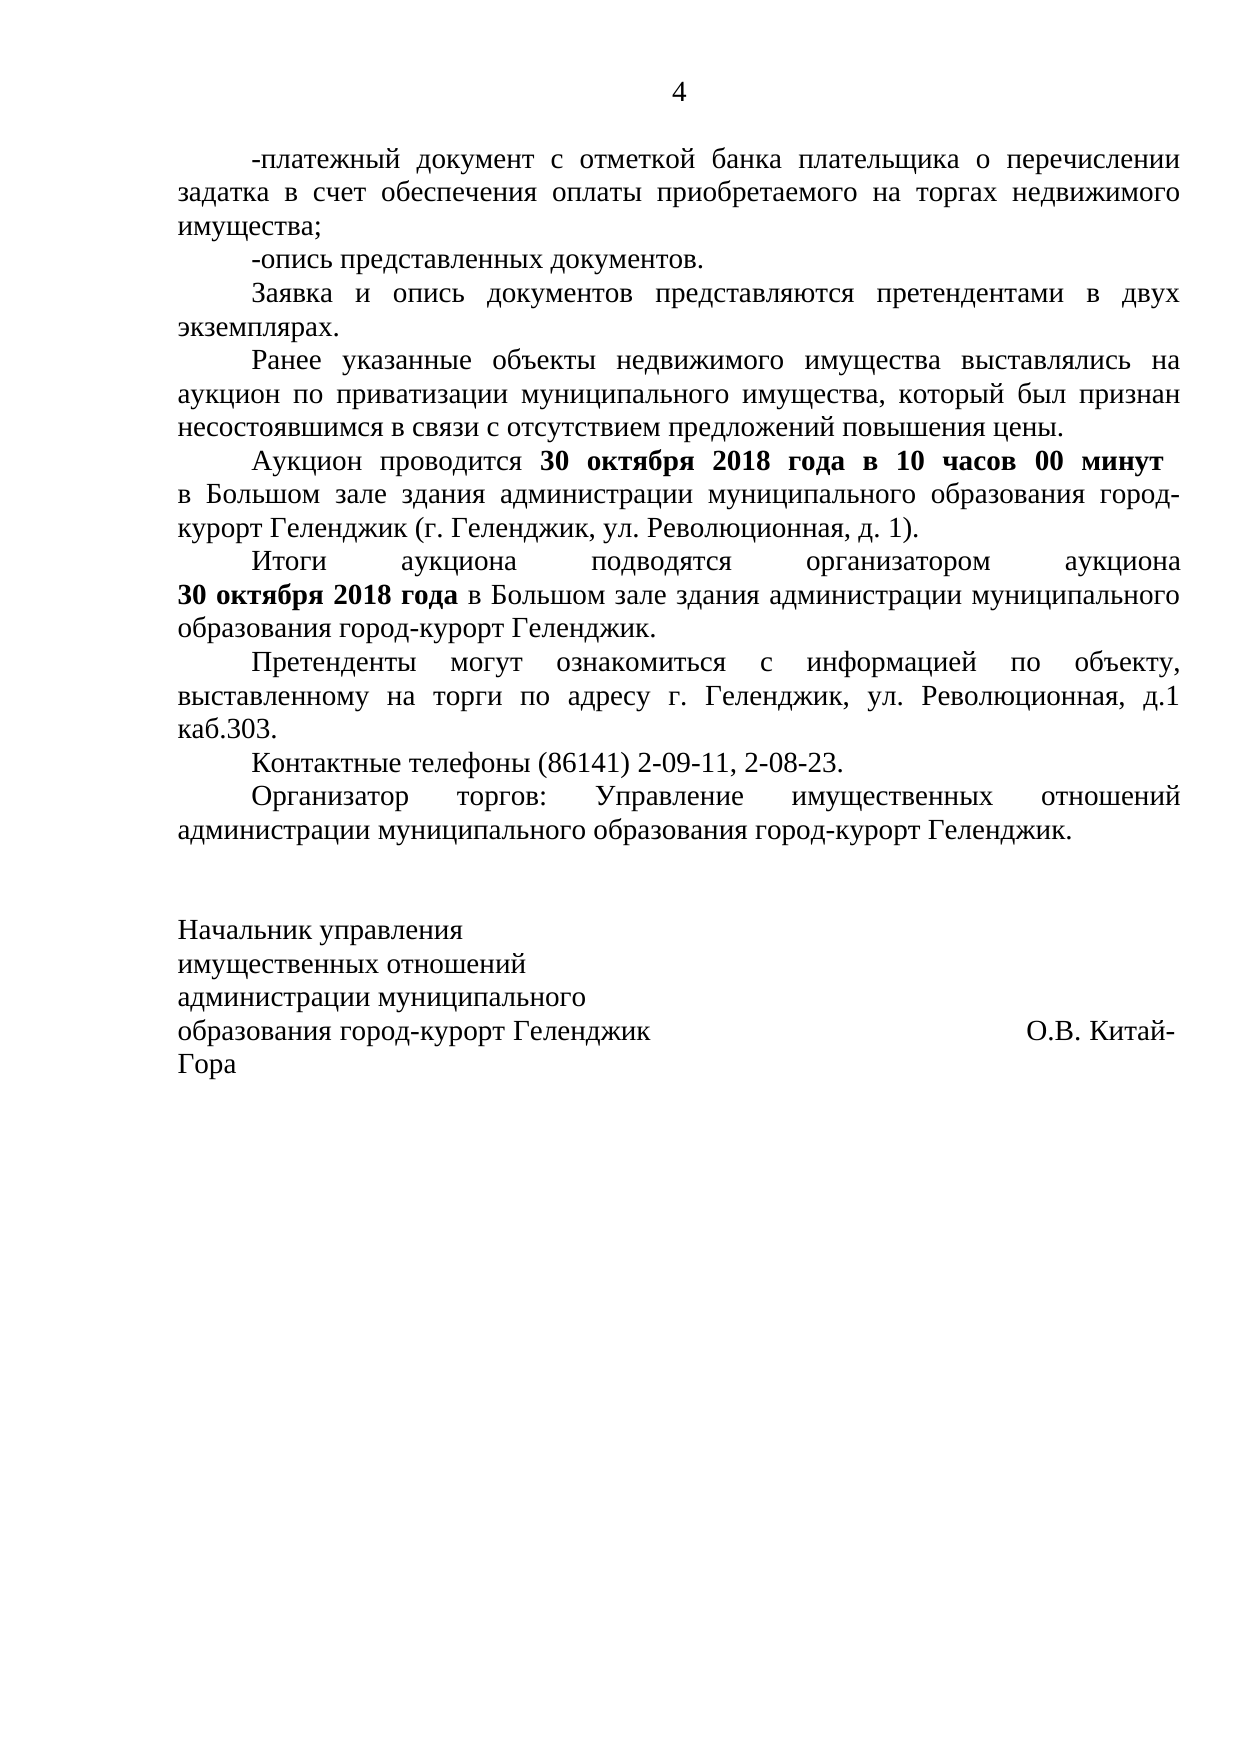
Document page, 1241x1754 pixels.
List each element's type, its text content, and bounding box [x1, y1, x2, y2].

list Начальник управления [177, 912, 1181, 946]
text Контактные телефоны (86141) 2-09-11, 2-08-23. [177, 745, 1181, 778]
list администрации муниципального [177, 979, 1181, 1013]
text Ранее указанные объекты недвижимого имущества выставлялись на аукцион по приватизации муниципального имущества, который был признан несостоявшимся в связи с отсутствием предложений повышения цены. [177, 342, 1181, 443]
text -опись представленных документов. [177, 242, 1181, 275]
text Заявка и опись документов представляются претендентами в двух экземплярах. [177, 275, 1181, 342]
text -платежный документ с отметкой банка плательщика о перечислении задатка в счет обеспечения оплаты приобретаемого на торгах недвижимого имущества; [177, 141, 1181, 242]
text Претенденты могут ознакомиться с информацией по объекту, выставленному на торги по адресу г. Геленджик, ул. Революционная, д.1 каб.303. [177, 644, 1181, 745]
list имущественных отношений [177, 946, 1181, 979]
text Аукцион проводится 30 октября 2018 года в 10 часов 00 минут в Большом зале здания администрации муниципального образования город-курорт Геленджик (г. Геленджик, ул. Революционная, д. 1). [177, 443, 1181, 543]
text Организатор торгов: Управление имущественных отношений администрации муниципального образования город-курорт Геленджик. [177, 778, 1181, 845]
text Итоги аукциона подводятся организатором аукциона 30 октября 2018 года в Большом зале здания администрации муниципального образования город-курорт Геленджик. [177, 543, 1181, 644]
list образования город-курорт Геленджик О.В. Китай-Гора [177, 1013, 1181, 1080]
